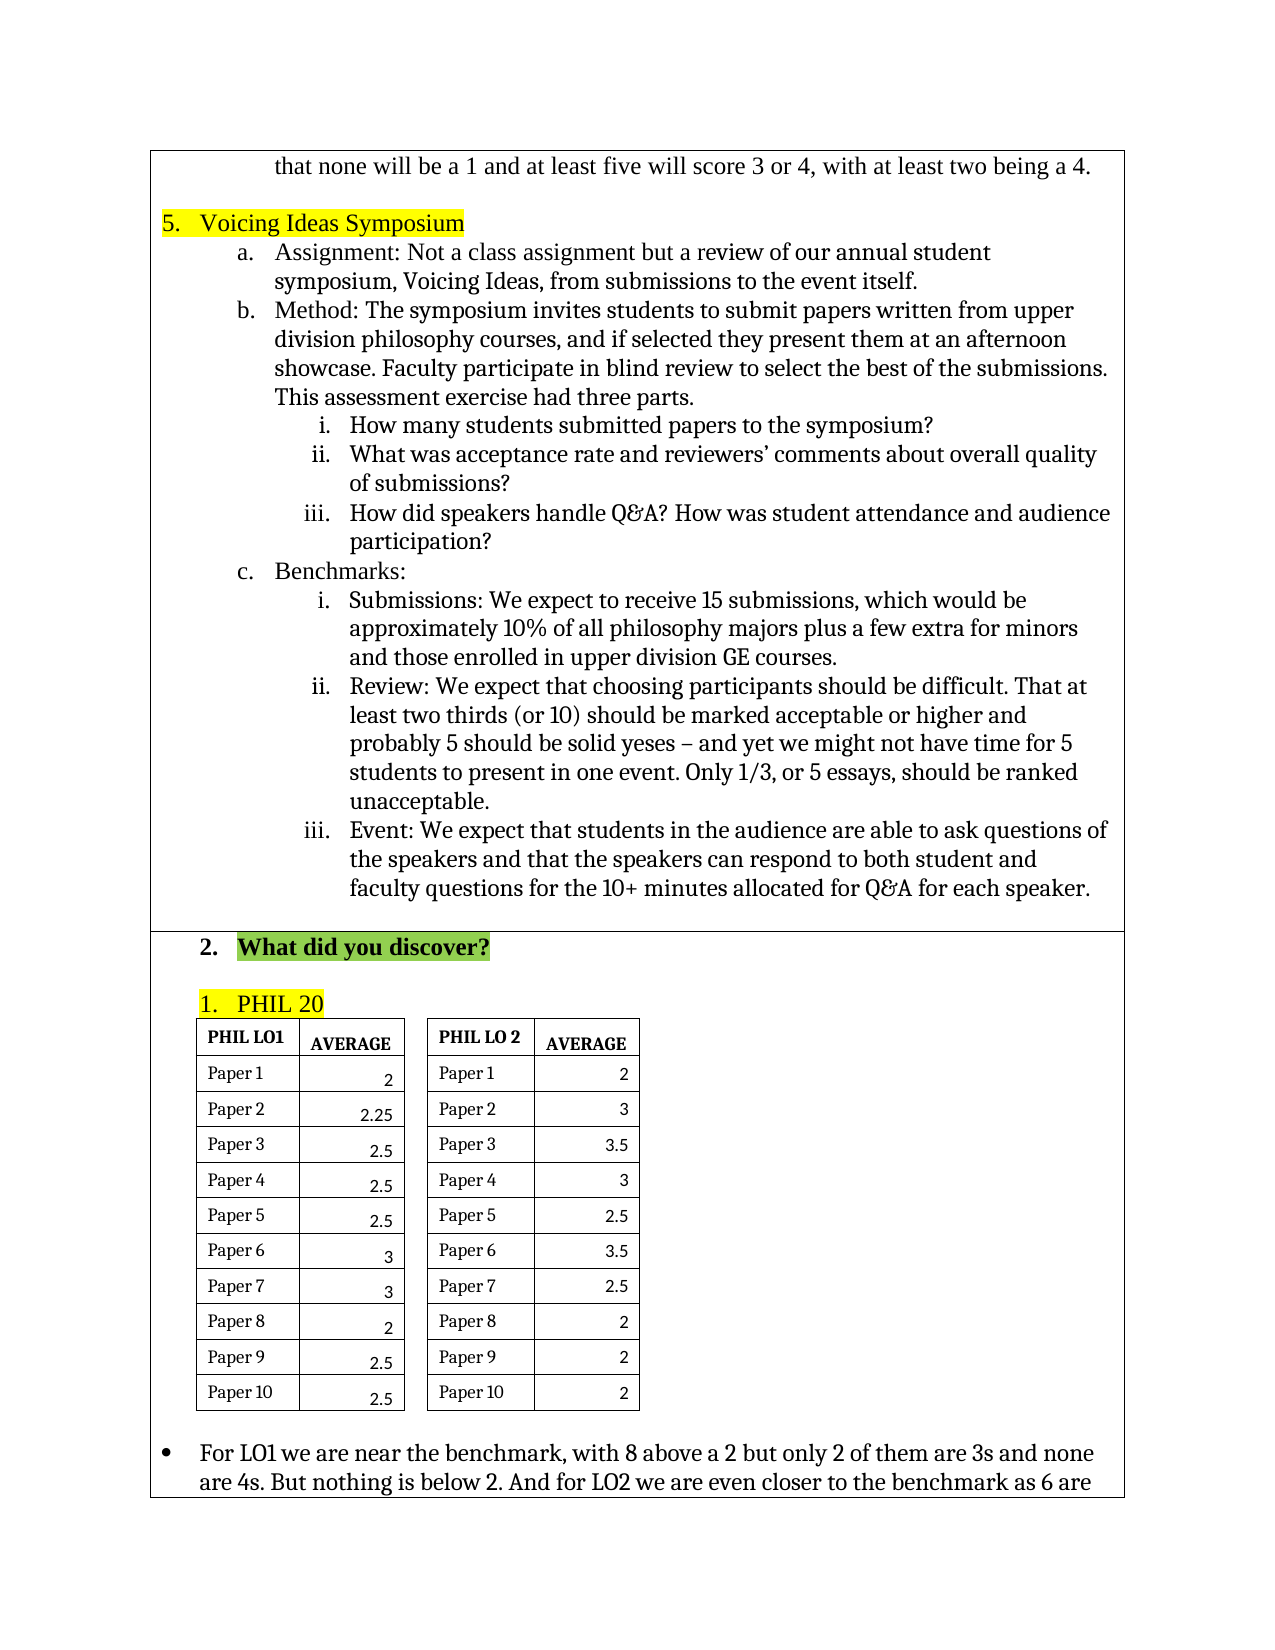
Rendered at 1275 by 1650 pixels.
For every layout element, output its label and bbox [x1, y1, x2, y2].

table_cell [151, 151, 1124, 931]
table_cell [151, 932, 1124, 1497]
